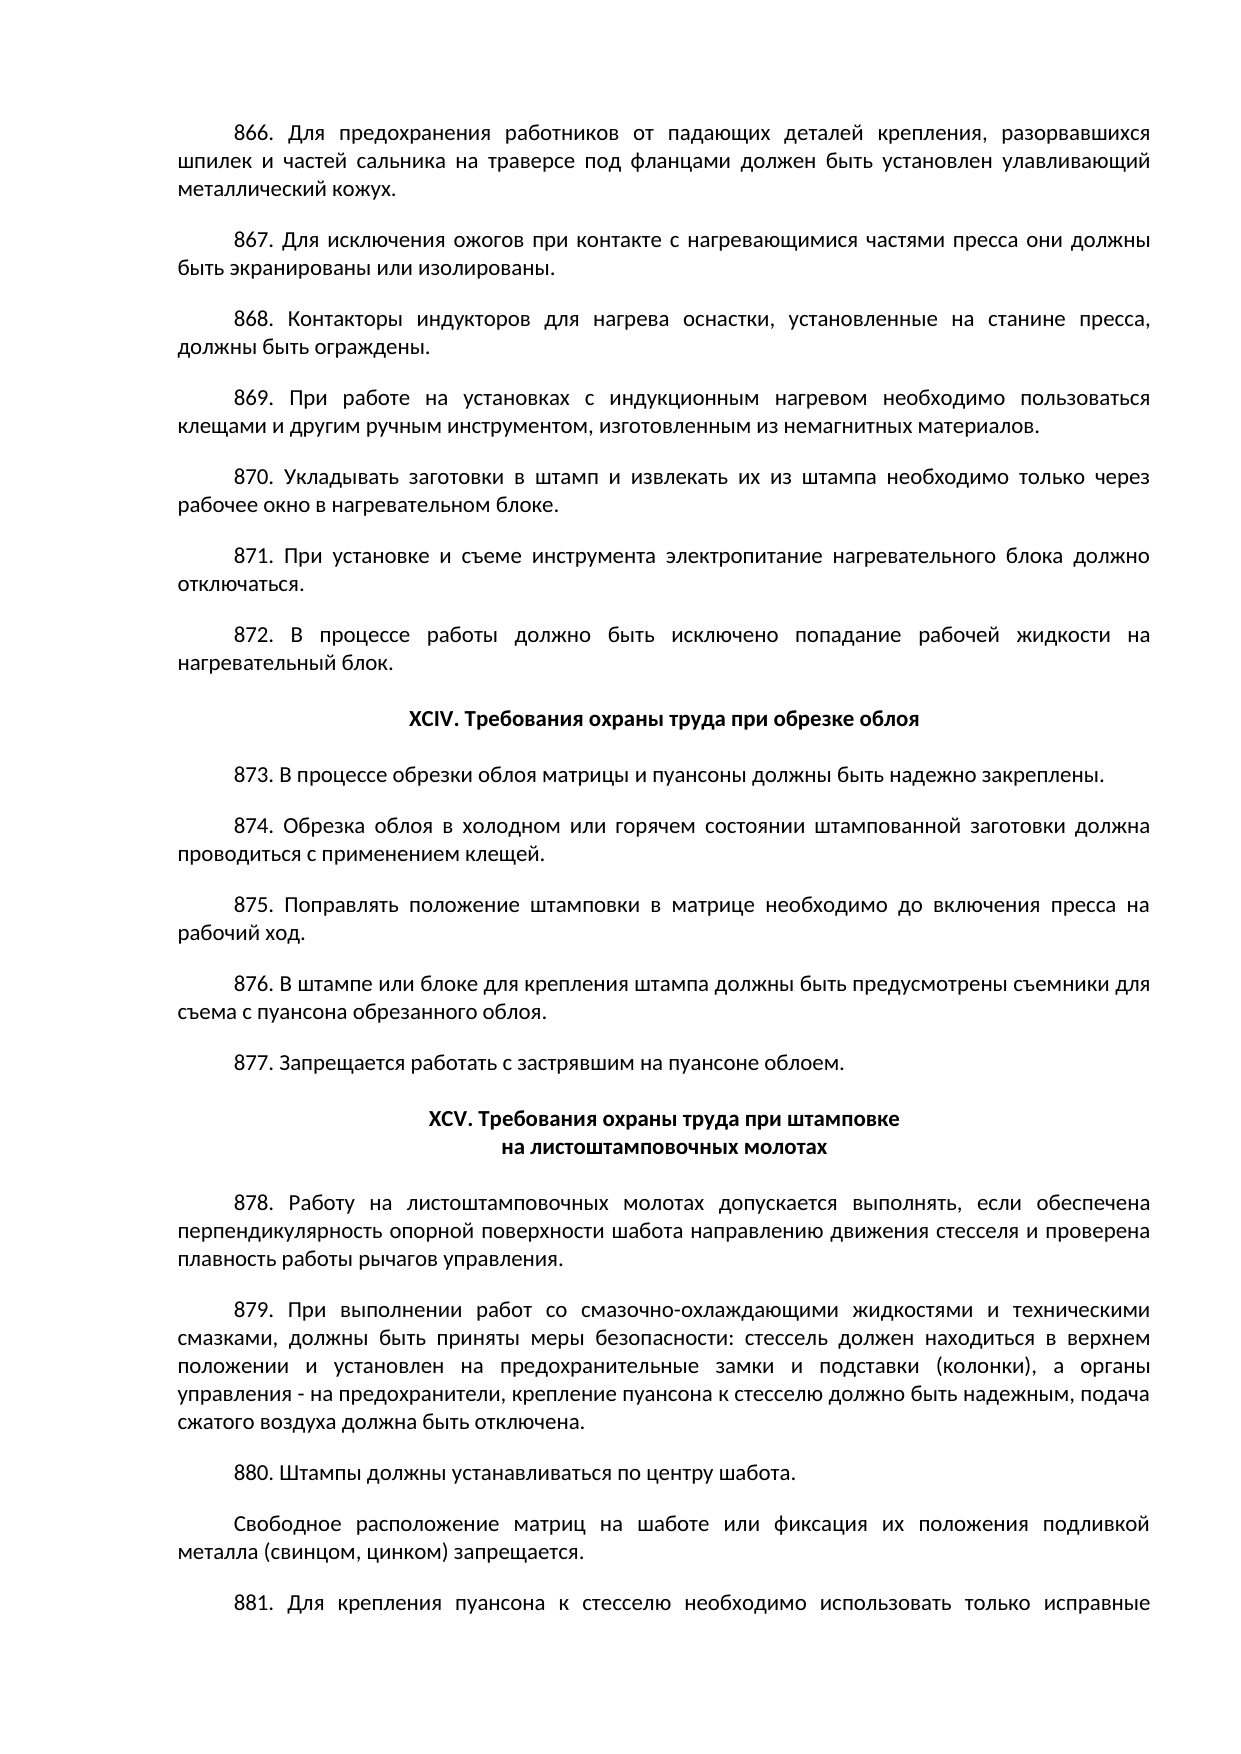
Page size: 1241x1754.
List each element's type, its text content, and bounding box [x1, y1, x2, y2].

text 874. Обрезка облоя в холодном или горячем состоянии штампованной заготовки должна проводиться с применением клещей. [177, 811, 1152, 867]
text 867. Для исключения ожогов при контакте с нагревающимися частями пресса они должны быть экранированы или изолированы. [177, 225, 1152, 281]
text 873. В процессе обрезки облоя матрицы и пуансоны должны быть надежно закреплены. [177, 760, 1152, 788]
text 877. Запрещается работать с застрявшим на пуансоне облоем. [177, 1048, 1152, 1076]
text 872. В процессе работы должно быть исключено попадание рабочей жидкости на нагревательный блок. [177, 620, 1152, 676]
text 868. Контакторы индукторов для нагрева оснастки, установленные на станине пресса, должны быть ограждены. [177, 304, 1152, 360]
text 869. При работе на установках с индукционным нагревом необходимо пользоваться клещами и другим ручным инструментом, изготовленным из немагнитных материалов. [177, 383, 1152, 439]
title XCV. Требования охраны труда при штамповке [177, 1104, 1152, 1132]
text 878. Работу на листоштамповочных молотах допускается выполнять, если обеспечена перпендикулярность опорной поверхности шабота направлению движения стесселя и проверена плавность работы рычагов управления. [177, 1188, 1152, 1272]
text 871. При установке и съеме инструмента электропитание нагревательного блока должно отключаться. [177, 541, 1152, 597]
title на листоштамповочных молотах [177, 1132, 1152, 1160]
text 875. Поправлять положение штамповки в матрице необходимо до включения пресса на рабочий ход. [177, 890, 1152, 946]
text 866. Для предохранения работников от падающих деталей крепления, разорвавшихся шпилек и частей сальника на траверсе под фланцами должен быть установлен улавливающий металлический кожух. [177, 118, 1152, 202]
text 876. В штампе или блоке для крепления штампа должны быть предусмотрены съемники для съема с пуансона обрезанного облоя. [177, 969, 1152, 1025]
text 870. Укладывать заготовки в штамп и извлекать их из штампа необходимо только через рабочее окно в нагревательном блоке. [177, 462, 1152, 518]
text Свободное расположение матриц на шаботе или фиксация их положения подливкой металла (свинцом, цинком) запрещается. [177, 1509, 1152, 1565]
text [177, 1588, 1152, 1616]
text 879. При выполнении работ со смазочно-охлаждающими жидкостями и техническими смазками, должны быть приняты меры безопасности: стессель должен находиться в верхнем положении и установлен на предохранительные замки и подставки (колонки), а органы управления - на предохранители, крепление пуансона к стесселю должно быть надежным, подача сжатого воздуха должна быть отключена. [177, 1295, 1152, 1435]
text 880. Штампы должны устанавливаться по центру шабота. [177, 1458, 1152, 1486]
title XCIV. Требования охраны труда при обрезке облоя [177, 704, 1152, 732]
